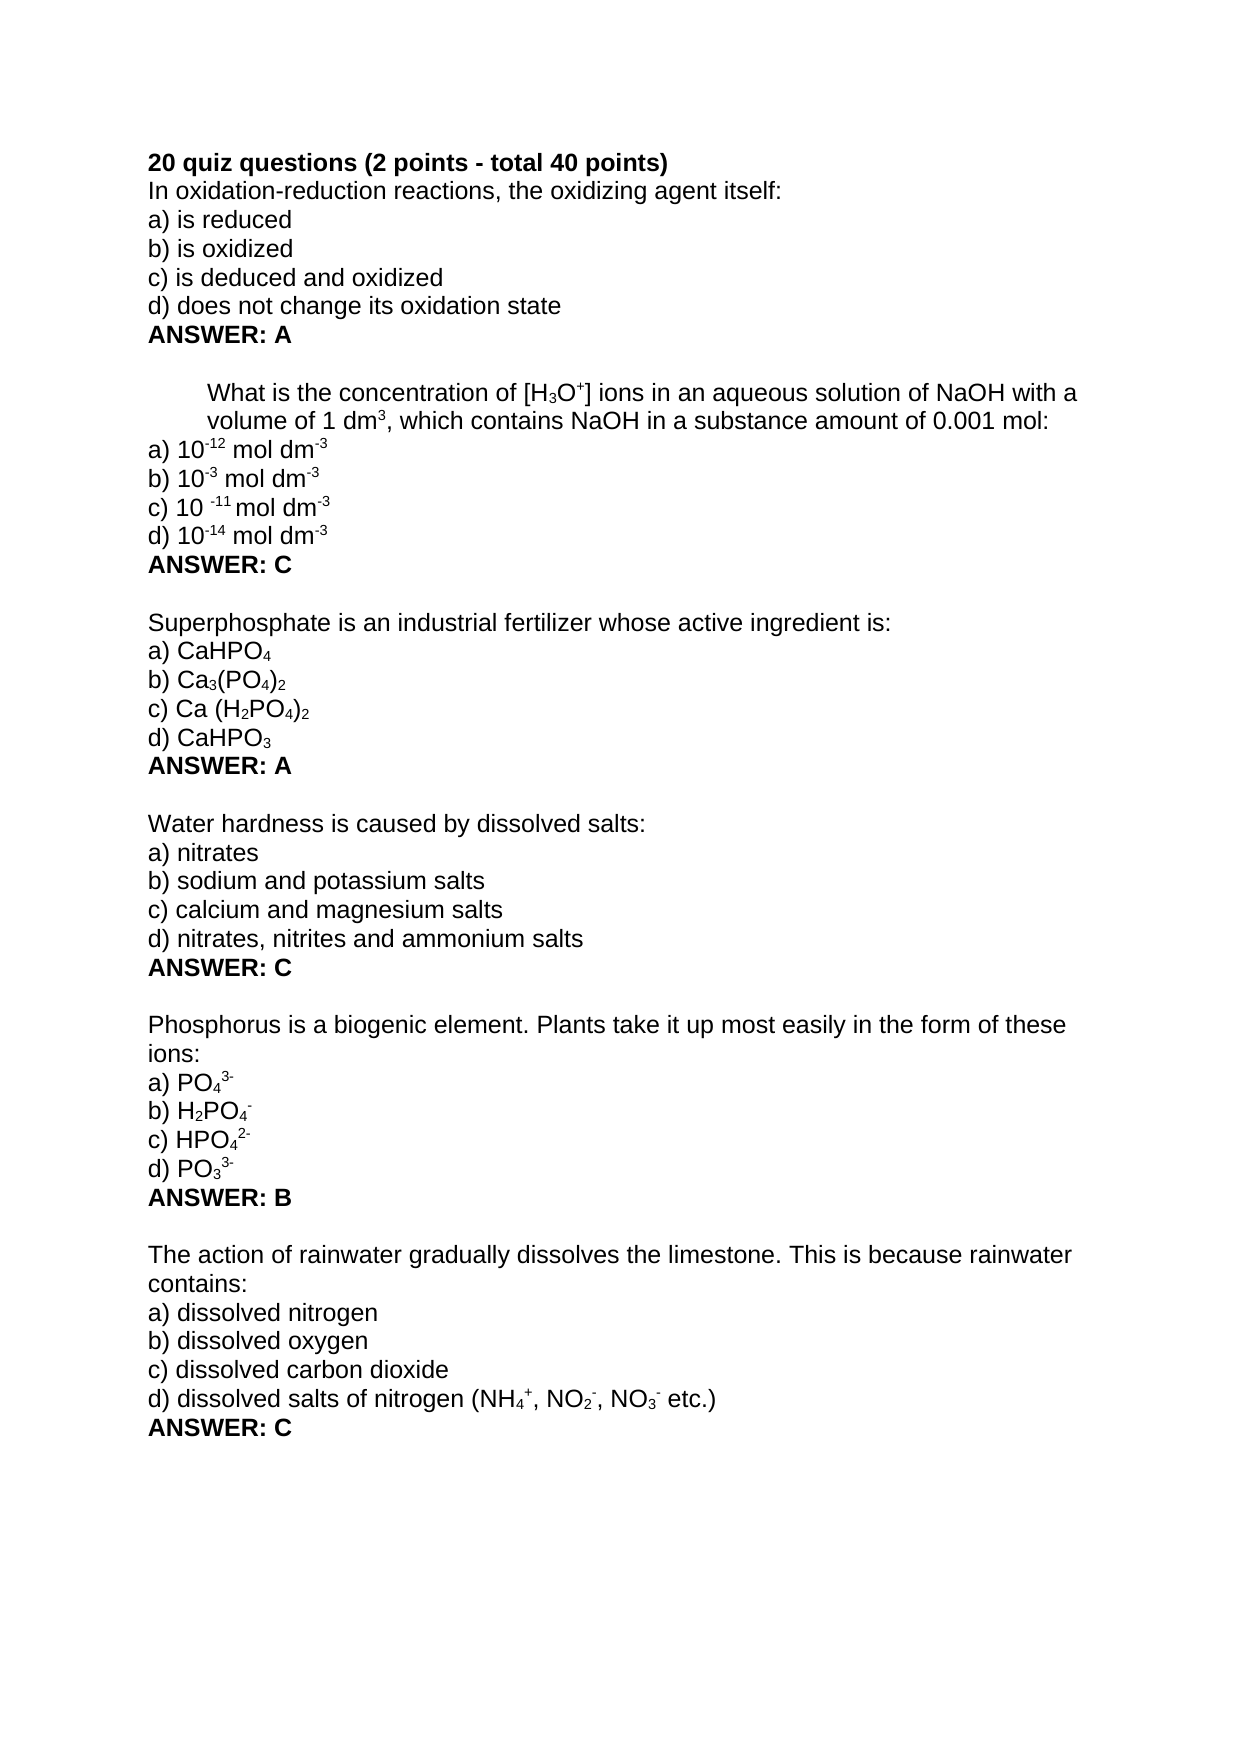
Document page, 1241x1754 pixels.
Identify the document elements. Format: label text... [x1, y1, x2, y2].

text What is the concentration of [H3O+] ions in an aqueous solution of NaOH with a volume of 1 dm3, which contains NaOH in a substance amount of 0.001 mol: [207, 378, 1093, 435]
text ANSWER: C [148, 550, 1093, 579]
text c) Ca (H2PO4)2 [148, 694, 1093, 723]
text b) 10-3 mol dm-3 [148, 464, 1093, 493]
text ANSWER: A [148, 751, 1093, 780]
text a) 10-12 mol dm-3 [148, 435, 1093, 464]
text The action of rainwater gradually dissolves the limestone. This is because rainwater contains: [148, 1240, 1093, 1298]
text c) HPO42- [148, 1125, 1093, 1154]
text a) dissolved nitrogen [148, 1298, 1093, 1326]
text c) 10 -11 mol dm-3 [148, 493, 1093, 521]
text d) dissolved salts of nitrogen (NH4+, NO2-, NO3- etc.) [148, 1384, 1093, 1413]
text c) is deduced and oxidized [148, 263, 1093, 291]
text a) is reduced [148, 205, 1093, 234]
text ANSWER: A [148, 320, 1093, 349]
text a) CaHPO4 [148, 636, 1093, 665]
text b) is oxidized [148, 234, 1093, 263]
text b) sodium and potassium salts [148, 866, 1093, 895]
text 20 quiz questions (2 points - total 40 points) [148, 148, 1093, 176]
text d) does not change its oxidation state [148, 291, 1093, 320]
text d) 10-14 mol dm-3 [148, 521, 1093, 550]
text c) dissolved carbon dioxide [148, 1355, 1093, 1384]
text Water hardness is caused by dissolved salts: [148, 809, 1093, 838]
text a) PO43- [148, 1068, 1093, 1096]
text ANSWER: C [148, 953, 1093, 981]
text ANSWER: B [148, 1183, 1093, 1211]
text In oxidation-reduction reactions, the oxidizing agent itself: [148, 176, 1093, 205]
text b) H2PO4- [148, 1096, 1093, 1125]
text a) nitrates [148, 838, 1093, 866]
text d) CaHPO3 [148, 723, 1093, 751]
text ANSWER: C [148, 1413, 1093, 1441]
text d) nitrates, nitrites and ammonium salts [148, 924, 1093, 953]
text Phosphorus is a biogenic element. Plants take it up most easily in the form of these ions: [148, 1010, 1093, 1068]
text b) dissolved oxygen [148, 1326, 1093, 1355]
text c) calcium and magnesium salts [148, 895, 1093, 924]
text b) Ca3(PO4)2 [148, 665, 1093, 694]
text d) PO33- [148, 1154, 1093, 1183]
text Superphosphate is an industrial fertilizer whose active ingredient is: [148, 608, 1093, 636]
